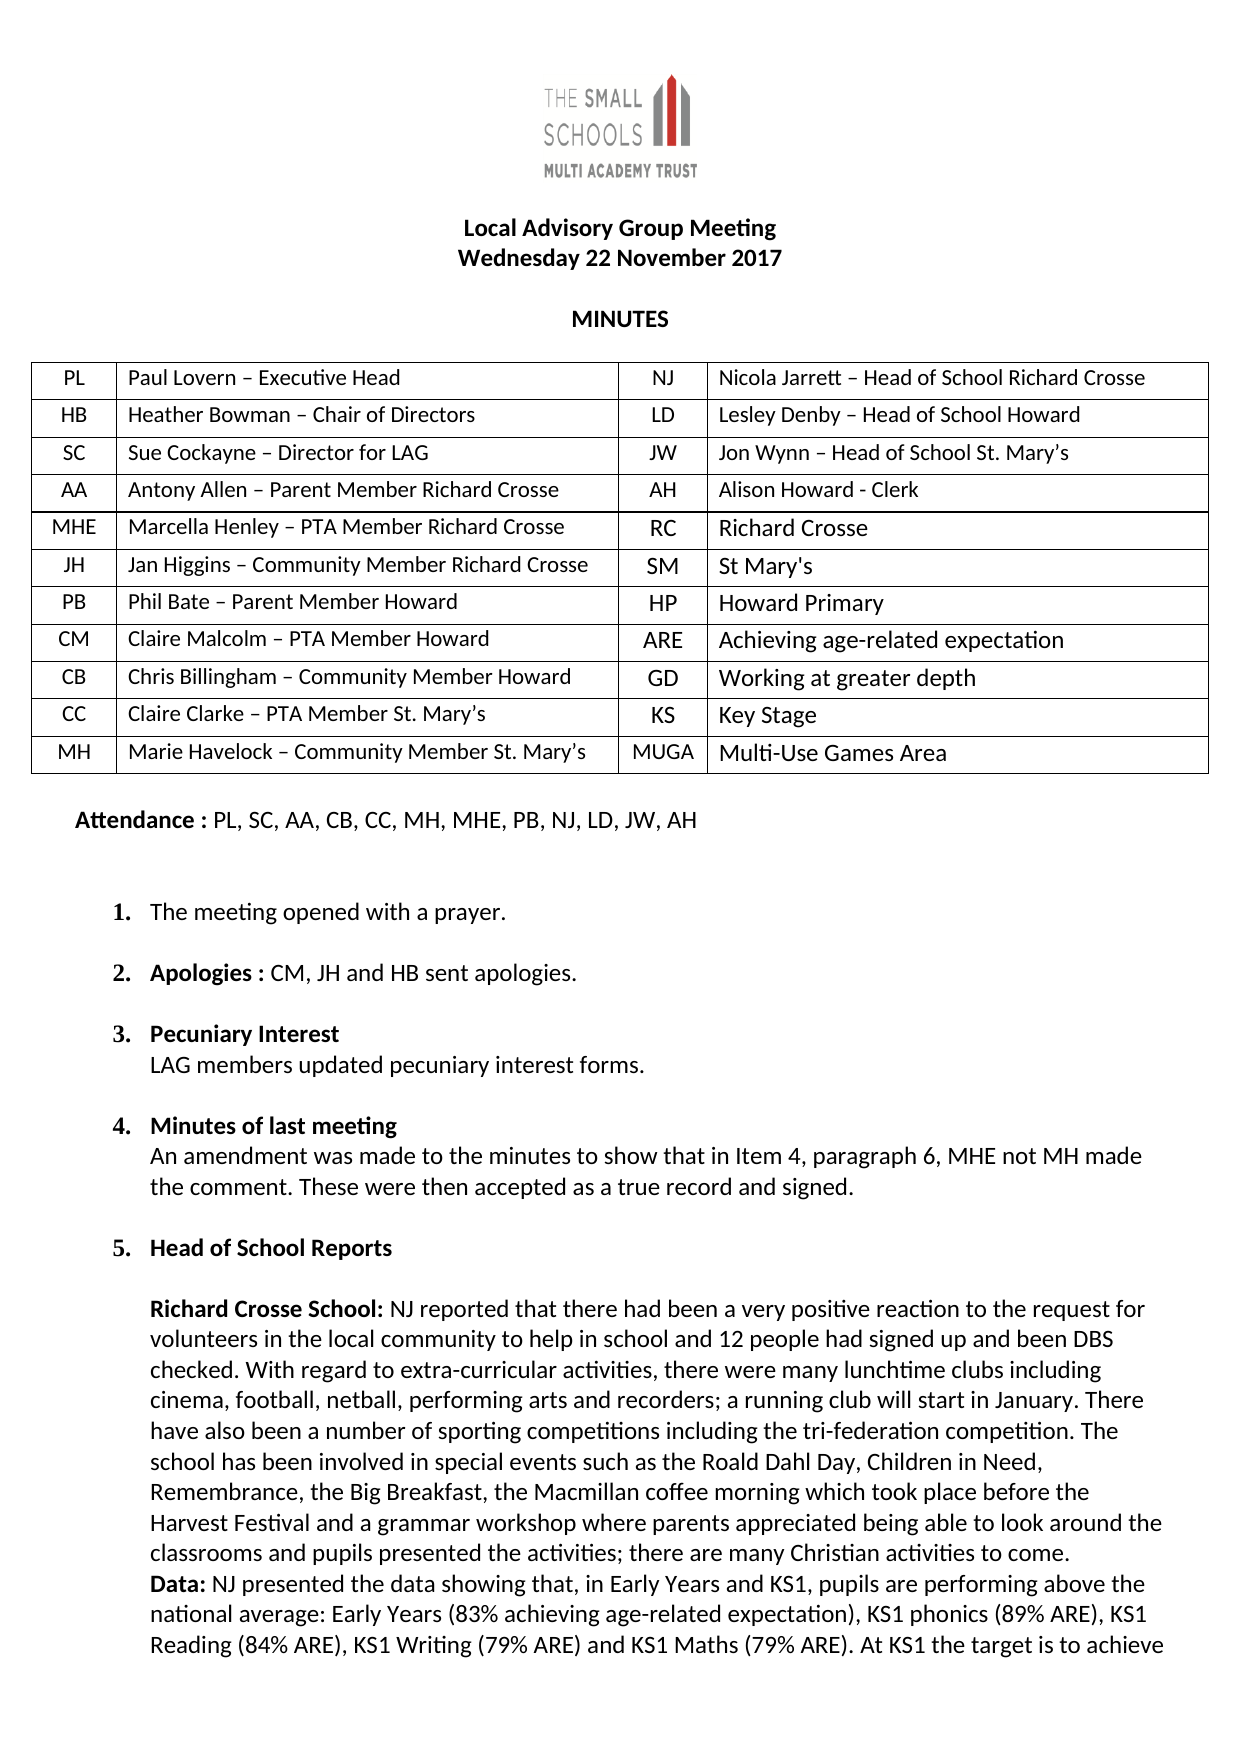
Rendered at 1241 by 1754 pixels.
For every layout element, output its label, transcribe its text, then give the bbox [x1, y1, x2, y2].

list LAG members updated pecuniary interest forms. [150, 1049, 1165, 1079]
table_cell KS [619, 699, 707, 736]
table_cell Richard Crosse [708, 513, 1208, 549]
text Wednesday 22 November 2017 [75, 242, 1165, 273]
table_cell SM [619, 550, 707, 586]
table_header Paul Lovern – Executive Head [117, 363, 618, 399]
picture [543, 74, 697, 183]
table_cell MUGA [619, 737, 707, 773]
table_cell Achieving age-related expectation [708, 625, 1208, 661]
table_cell Jan Higgins – Community Member Richard Crosse [117, 550, 618, 586]
table_cell PB [32, 587, 116, 623]
table_cell CB [32, 662, 116, 698]
table_cell Multi-Use Games Area [708, 737, 1208, 773]
table_cell HP [619, 587, 707, 623]
table_cell Chris Billingham – Community Member Howard [117, 662, 618, 698]
table_cell Sue Cockayne – Director for LAG [117, 438, 618, 474]
table_cell AA [32, 475, 116, 511]
table_cell AH [619, 475, 707, 511]
text MINUTES [75, 303, 1165, 334]
table_cell Claire Malcolm – PTA Member Howard [117, 625, 618, 661]
table_cell MHE [32, 513, 116, 549]
table_cell JW [619, 438, 707, 474]
table_cell Howard Primary [708, 587, 1208, 623]
table_cell SC [32, 438, 116, 474]
table_cell Marcella Henley – PTA Member Richard Crosse [117, 513, 618, 549]
list The meeting opened with a prayer. [112, 896, 1165, 927]
table_cell Working at greater depth [708, 662, 1208, 698]
list Richard Crosse School: NJ reported that there had been a very positive reaction to the request for volunteers in the local community to help in school and 12 people had signed up and been DBS checked. With regard to extra-curricular activities, there were many lunchtime clubs including cinema, football, netball, performing arts and recorders; a running club will start in January. There have also been a number of sporting competitions including the tri-federation competition. The school has been involved in special events such as the Roald Dahl Day, Children in Need, Remembrance, the Big Breakfast, the Macmillan coffee morning which took place before the Harvest Festival and a grammar workshop where parents appreciated being able to look around the classrooms and pupils presented the activities; there are many Christian activities to come. [150, 1293, 1165, 1568]
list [150, 1568, 1165, 1659]
table_cell JH [32, 550, 116, 586]
list Pecuniary Interest [112, 1018, 1165, 1049]
table_header Nicola Jarrett – Head of School Richard Crosse [708, 363, 1208, 399]
table_cell Claire Clarke – PTA Member St. Mary’s [117, 699, 618, 736]
list Head of School Reports [112, 1232, 1165, 1262]
table_cell GD [619, 662, 707, 698]
table_cell Jon Wynn – Head of School St. Mary’s [708, 438, 1208, 474]
list Minutes of last meeting [112, 1110, 1165, 1140]
table_cell Marie Havelock – Community Member St. Mary’s [117, 737, 618, 773]
table_cell CM [32, 625, 116, 661]
table_cell ARE [619, 625, 707, 661]
table_cell RC [619, 513, 707, 549]
table_cell HB [32, 400, 116, 437]
table_header PL [32, 363, 116, 399]
table_cell Alison Howard - Clerk [708, 475, 1208, 511]
table_cell Phil Bate – Parent Member Howard [117, 587, 618, 623]
text Attendance : PL, SC, AA, CB, CC, MH, MHE, PB, NJ, LD, JW, AH [75, 805, 1165, 835]
table_cell St Mary's [708, 550, 1208, 586]
list An amendment was made to the minutes to show that in Item 4, paragraph 6, MHE not MH made the comment. These were then accepted as a true record and signed. [150, 1140, 1165, 1201]
table_cell MH [32, 737, 116, 773]
table_cell Antony Allen – Parent Member Richard Crosse [117, 475, 618, 511]
table_cell Heather Bowman – Chair of Directors [117, 400, 618, 437]
list Apologies : CM, JH and HB sent apologies. [112, 957, 1165, 988]
table_cell Lesley Denby – Head of School Howard [708, 400, 1208, 437]
text Local Advisory Group Meeting [75, 212, 1165, 242]
table_header NJ [619, 363, 707, 399]
table_cell LD [619, 400, 707, 437]
table_cell Key Stage [708, 699, 1208, 736]
table_cell CC [32, 699, 116, 736]
